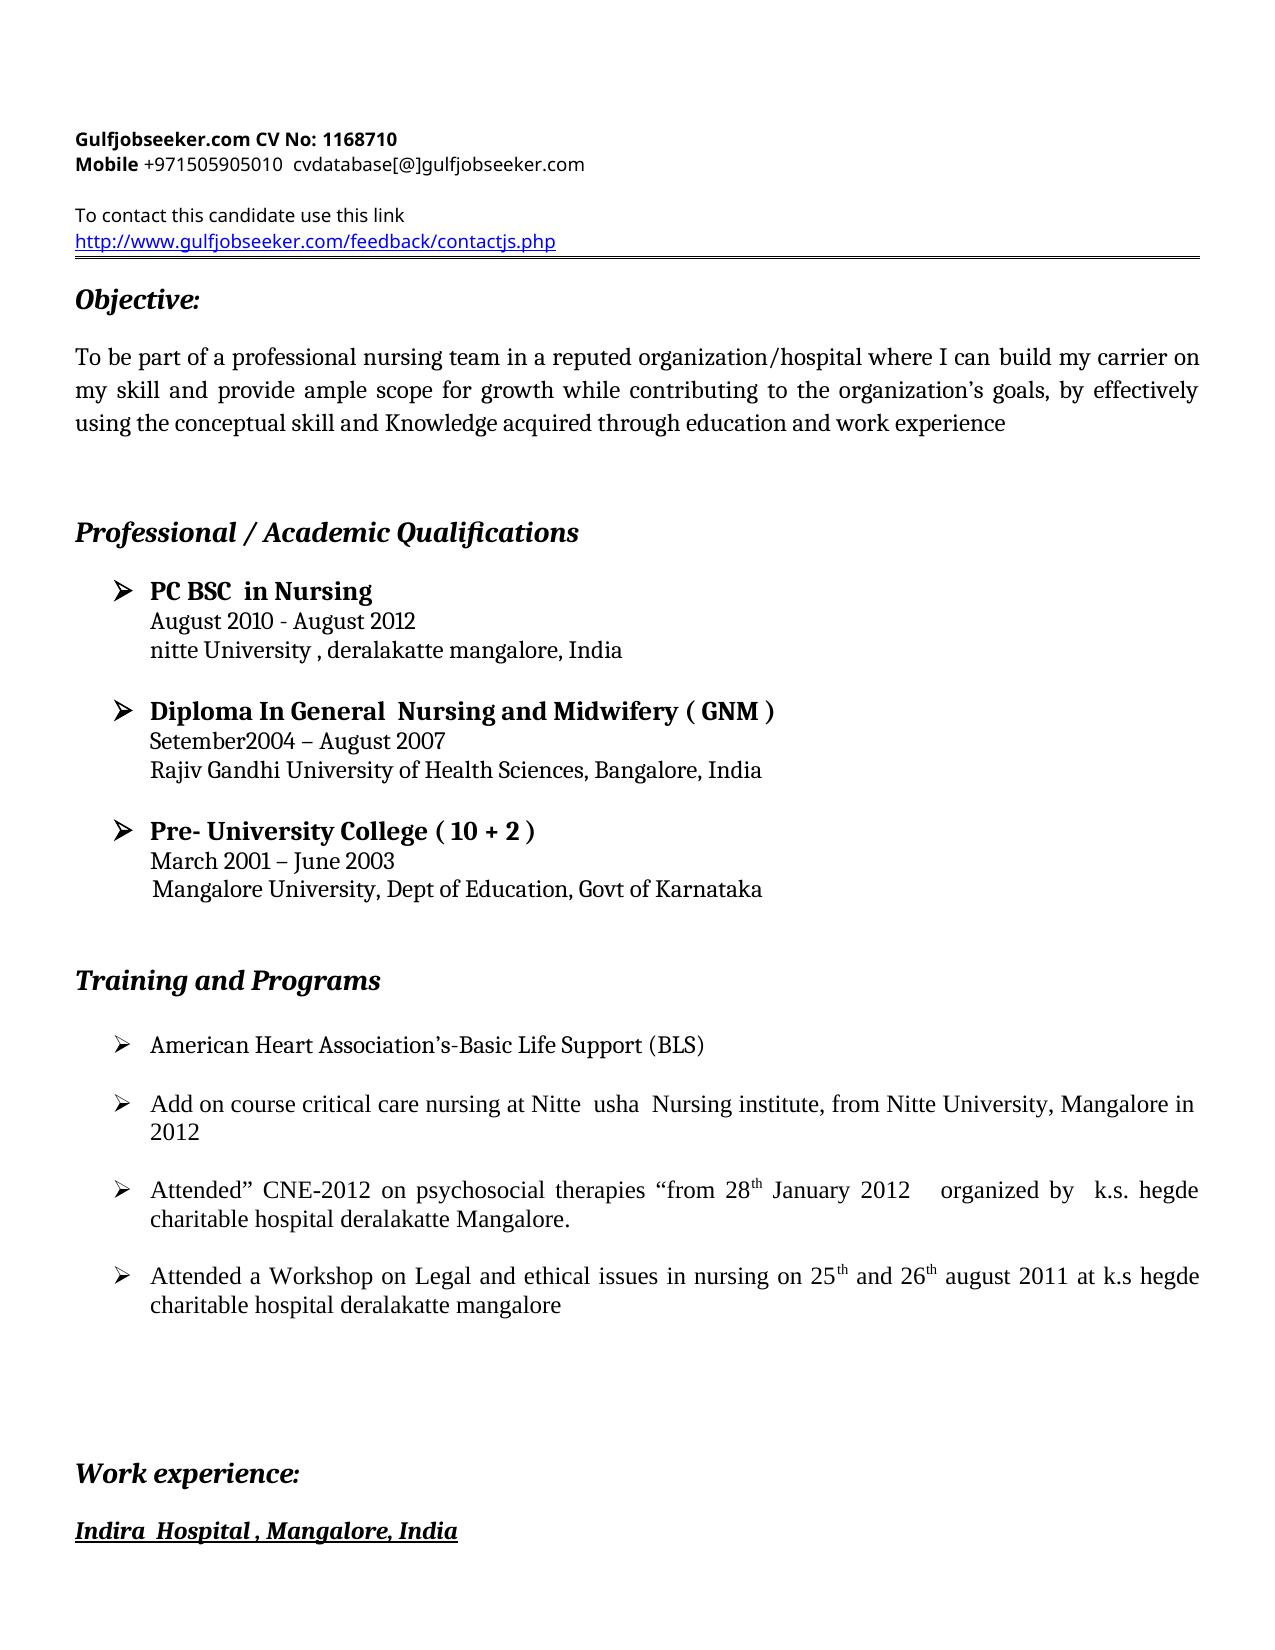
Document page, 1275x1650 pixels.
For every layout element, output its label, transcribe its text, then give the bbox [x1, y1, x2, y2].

list Setember2004 – August 2007 [150, 727, 1200, 756]
text To be part of a professional nursing team in a reputed organization/hospital where I can build my carrier on my skill and provide ample scope for growth while contributing to the organization’s goals, by effectively using the conceptual skill and Knowledge acquired through education and work experience [75, 343, 1200, 438]
list Pre- University College ( 10 + 2 ) [112, 816, 1200, 847]
text http://www.gulfjobseeker.com/feedback/contactjs.php [75, 228, 1200, 256]
list March 2001 – June 2003 [150, 847, 1200, 875]
list August 2010 - August 2012 [150, 607, 1200, 636]
text nitte University , deralakatte mangalore, India [150, 636, 1200, 664]
text Mobile +971505905010 cvdatabase[@]gulfjobseeker.com [75, 152, 1200, 177]
text Work experience: [75, 1457, 1200, 1491]
list Diploma In General Nursing and Midwifery ( GNM ) [112, 696, 1200, 727]
text Mangalore University, Dept of Education, Govt of Karnataka [75, 875, 1200, 904]
text Gulfjobseeker.com CV No: 1168710 [75, 126, 1200, 152]
list American Heart Association’s-Basic Life Support (BLS) [112, 1031, 1200, 1060]
list Attended a Workshop on Legal and ethical issues in nursing on 25th and 26th august 2011 at k.s hegde charitable hospital deralakatte mangalore [112, 1261, 1200, 1319]
text Rajiv Gandhi University of Health Sciences, Bangalore, India [150, 756, 1200, 784]
text To contact this candidate use this link [75, 203, 1200, 228]
text Objective: [75, 283, 1200, 317]
text Training and Programs [75, 964, 1200, 998]
text Professional / Academic Qualifications [75, 517, 1200, 550]
list Add on course critical care nursing at Nitte usha Nursing institute, from Nitte University, Mangalore in 2012 [112, 1089, 1200, 1146]
list PC BSC in Nursing [112, 576, 1200, 607]
text Indira Hospital , Mangalore, India [75, 1517, 1200, 1546]
list Attended” CNE-2012 on psychosocial therapies “from 28th January 2012 organized by k.s. hegde charitable hospital deralakatte Mangalore. [112, 1175, 1200, 1232]
